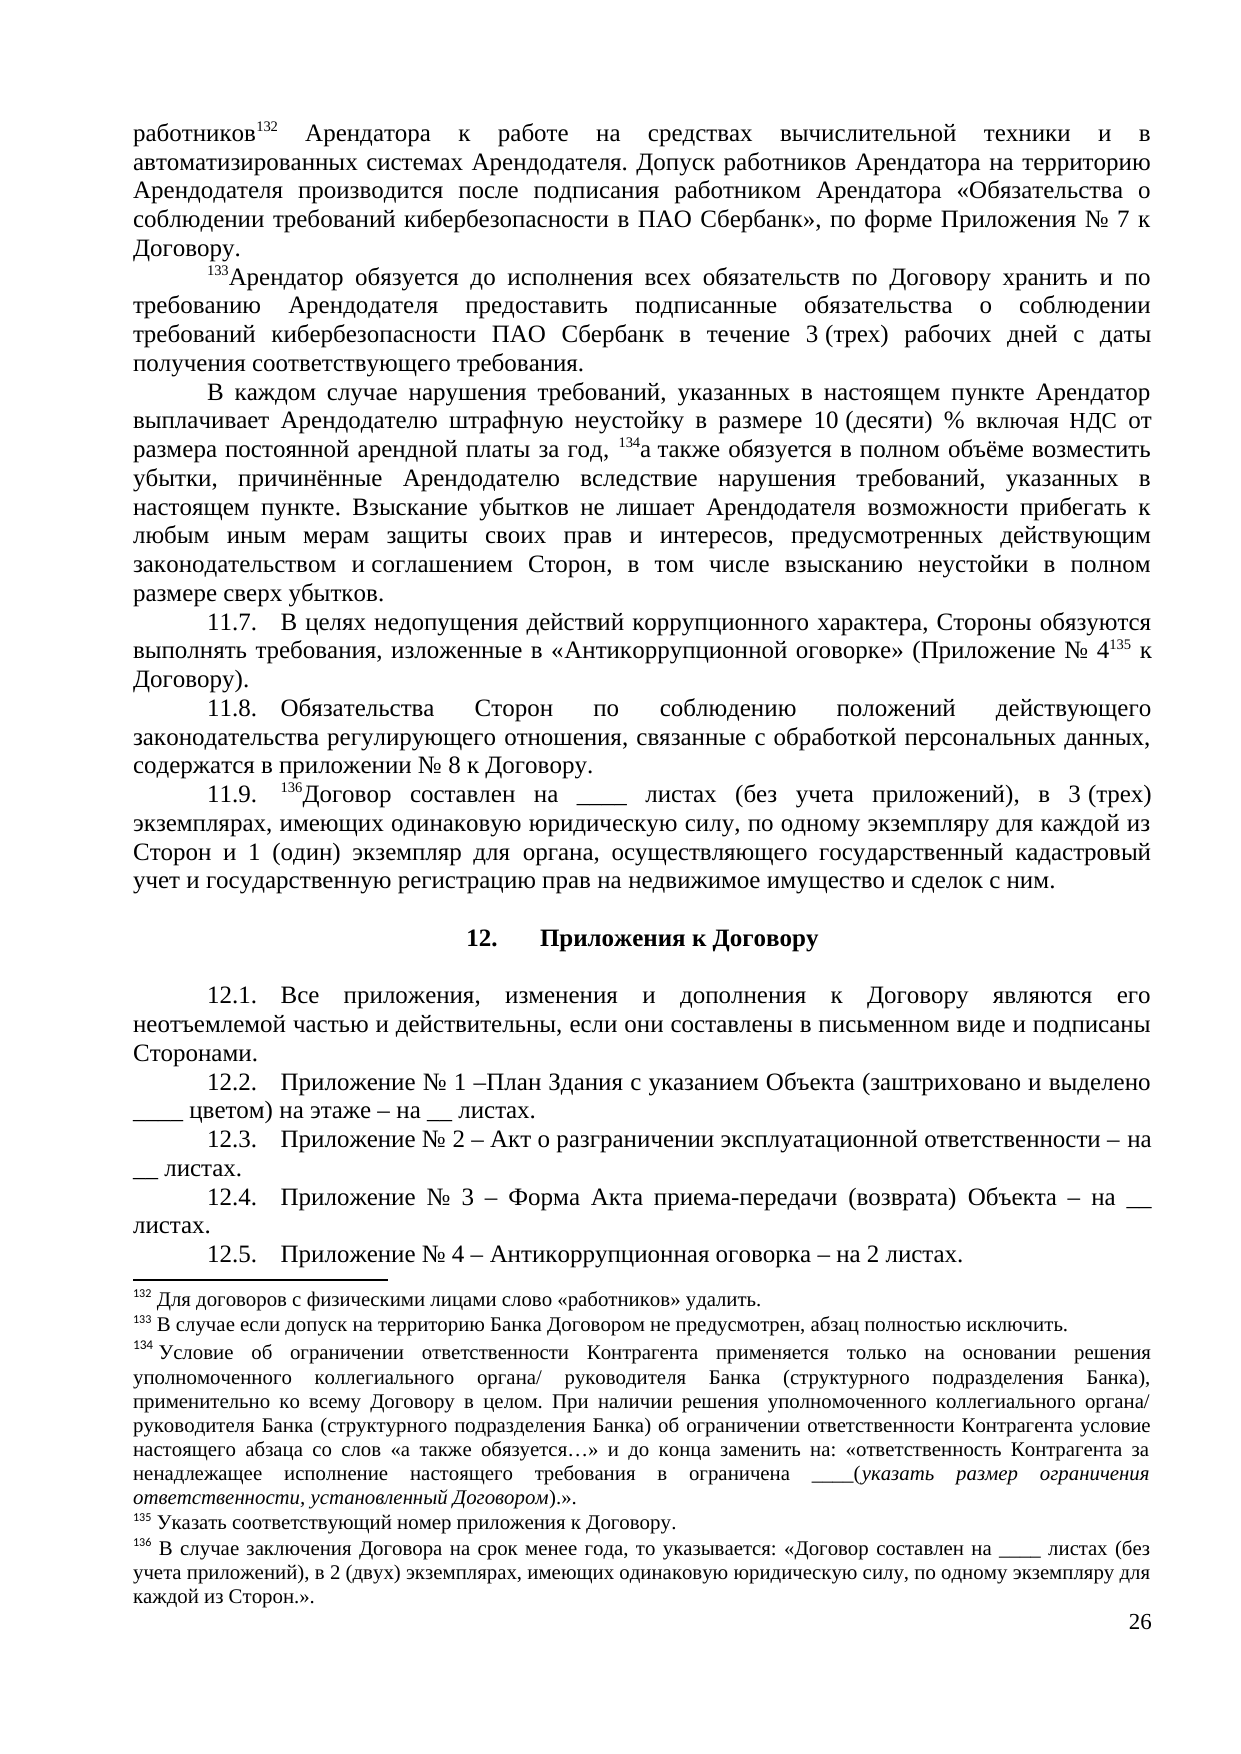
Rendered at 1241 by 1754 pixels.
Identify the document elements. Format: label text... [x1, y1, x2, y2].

list Арендатор обязуется до исполнения всех обязательств по Договору хранить и по требованию Арендодателя предоставить подписанные обязательства о соблюдении требований кибербезопасности ПАО Сбербанк в течение 3 (трех) рабочих дней с даты получения соответствующего требования. [133, 262, 1152, 377]
list В целях недопущения действий коррупционного характера, Стороны обязуются выполнять требования, изложенные в «Антикоррупционной оговорке» (Приложение № 4 к Договору). [133, 607, 1152, 693]
list Приложение № 3 – Форма Акта приема-передачи (возврата) Объекта – на __ листах. [133, 1182, 1152, 1239]
list Приложение № 4 – Антикоррупционная оговорка – на 2 листах. [133, 1239, 1152, 1268]
list В каждом случае нарушения требований, указанных в настоящем пункте Арендатор выплачивает Арендодателю штрафную неустойку в размере 10 (десяти) % включая НДС от размера постоянной арендной платы за год, а также обязуется в полном объёме возместить убытки, причинённые Арендодателю вследствие нарушения требований, указанных в настоящем пункте. Взыскание убытков не лишает Арендодателя возможности прибегать к любым иным мерам защиты своих прав и интересов, предусмотренных действующим законодательством и соглашением Сторон, в том числе взысканию неустойки в полном размере сверх убытков. [133, 377, 1152, 607]
list Приложение № 2 – Акт о разграничении эксплуатационной ответственности – на __ листах. [133, 1124, 1152, 1182]
list Приложение № 1 –План Здания с указанием Объекта (заштриховано и выделено ____ цветом) на этаже – на __ листах. [133, 1067, 1152, 1124]
list Приложения к Договору [133, 923, 1152, 952]
list В ходе исполнения настоящего Договора запрещается подключение любого оборудования Арендатора к ИТ-инфраструктуре Арендодателя, а также допуск работников Арендатора к работе на средствах вычислительной техники и в автоматизированных системах Арендодателя. Допуск работников Арендатора на территорию Арендодателя производится после подписания работником Арендатора «Обязательства о соблюдении требований кибербезопасности в ПАО Сбербанк», по форме Приложения № 7 к Договору. [133, 118, 1152, 262]
list Договор составлен на ____ листах (без учета приложений), в 3 (трех) экземплярах, имеющих одинаковую юридическую силу, по одному экземпляру для каждой из Сторон и 1 (один) экземпляр для органа, осуществляющего государственный кадастровый учет и государственную регистрацию прав на недвижимое имущество и сделок с ним. [133, 779, 1152, 894]
list Обязательства Сторон по соблюдению положений действующего законодательства регулирующего отношения, связанные с обработкой персональных данных, содержатся в приложении № 8 к Договору. [133, 693, 1152, 779]
list Все приложения, изменения и дополнения к Договору являются его неотъемлемой частью и действительны, если они составлены в письменном виде и подписаны Сторонами. [133, 981, 1152, 1067]
